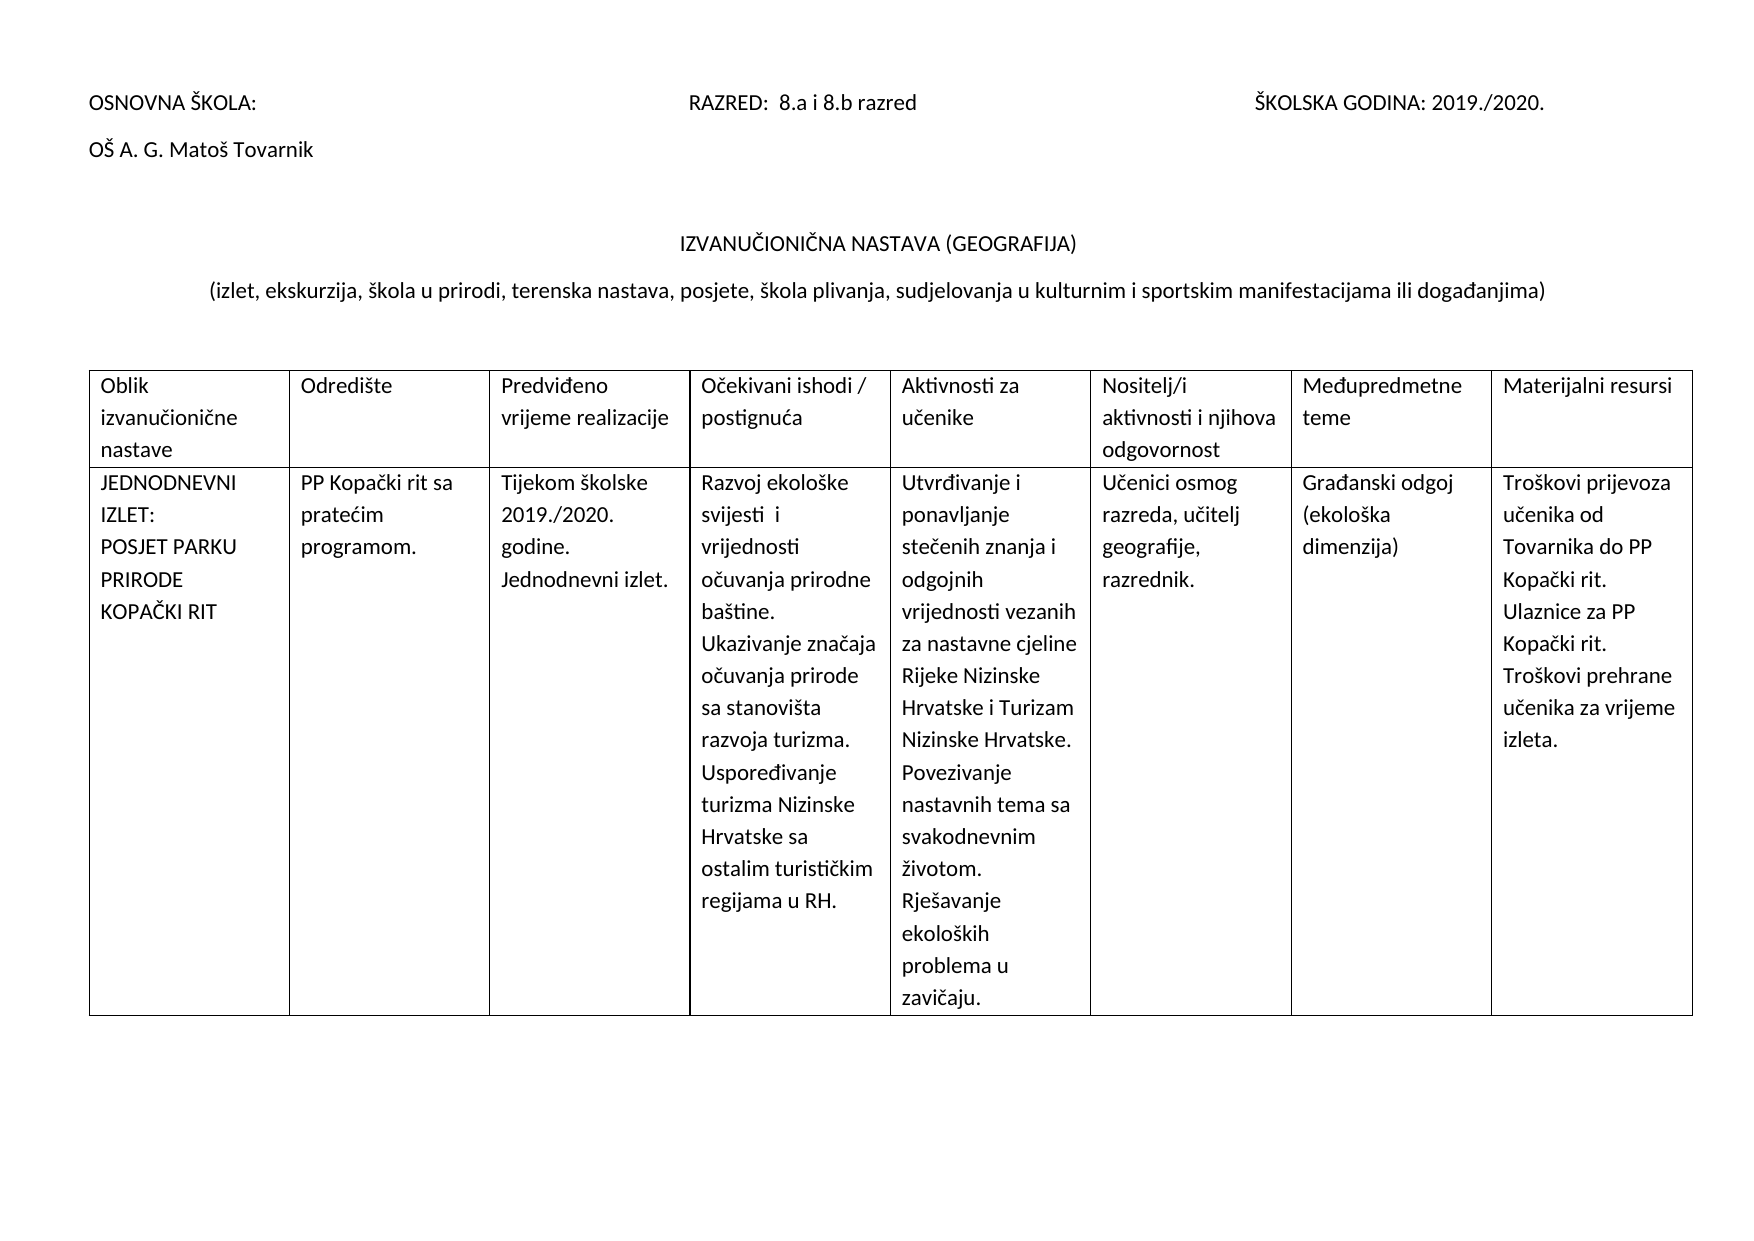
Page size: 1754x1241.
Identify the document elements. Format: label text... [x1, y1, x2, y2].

table_cell Građanski odgoj (ekološka dimenzija) [1292, 468, 1491, 1015]
table_header Oblik izvanučionične nastave [90, 371, 289, 467]
text OŠ A. G. Matoš Tovarnik [88, 135, 1668, 163]
table_cell PP Kopački rit sa pratećim programom. [290, 468, 489, 1015]
table_header Nositelj/i aktivnosti i njihova odgovornost [1091, 371, 1291, 467]
text OSNOVNA ŠKOLA: RAZRED: 8.a i 8.b razred ŠKOLSKA GODINA: 2019./2020. [88, 88, 1668, 117]
table_header Međupredmetne teme [1292, 371, 1491, 467]
table_cell Troškovi prijevoza učenika od Tovarnika do PP Kopački rit. Ulaznice za PP Kopački rit. Troškovi prehrane učenika za vrijeme izleta. [1492, 468, 1692, 1015]
table_header Predviđeno vrijeme realizacije [490, 371, 689, 467]
text IZVANUČIONIČNA NASTAVA (GEOGRAFIJA) [88, 229, 1668, 257]
table_header Odredište [290, 371, 489, 467]
table_header Materijalni resursi [1492, 371, 1692, 467]
table_cell Utvrđivanje i ponavljanje stečenih znanja i odgojnih vrijednosti vezanih za nastavne cjeline Rijeke Nizinske Hrvatske i Turizam Nizinske Hrvatske. Povezivanje nastavnih tema sa svakodnevnim životom. Rješavanje ekoloških problema u zavičaju. [891, 468, 1090, 1015]
table_header Očekivani ishodi / postignuća [691, 371, 890, 467]
table_cell Tijekom školske 2019./2020. godine. Jednodnevni izlet. [490, 468, 689, 1015]
table_cell Razvoj ekološke svijesti i vrijednosti očuvanja prirodne baštine. Ukazivanje značaja očuvanja prirode sa stanovišta razvoja turizma. Uspoređivanje turizma Nizinske Hrvatske sa ostalim turističkim regijama u RH. [691, 468, 890, 1015]
table_header Aktivnosti za učenike [891, 371, 1090, 467]
table_cell JEDNODNEVNI IZLET: POSJET PARKU PRIRODE KOPAČKI RIT [90, 468, 289, 1015]
table_cell Učenici osmog razreda, učitelj geografije, razrednik. [1091, 468, 1291, 1015]
text (izlet, ekskurzija, škola u prirodi, terenska nastava, posjete, škola plivanja, sudjelovanja u kulturnim i sportskim manifestacijama ili događanjima) [88, 276, 1668, 304]
